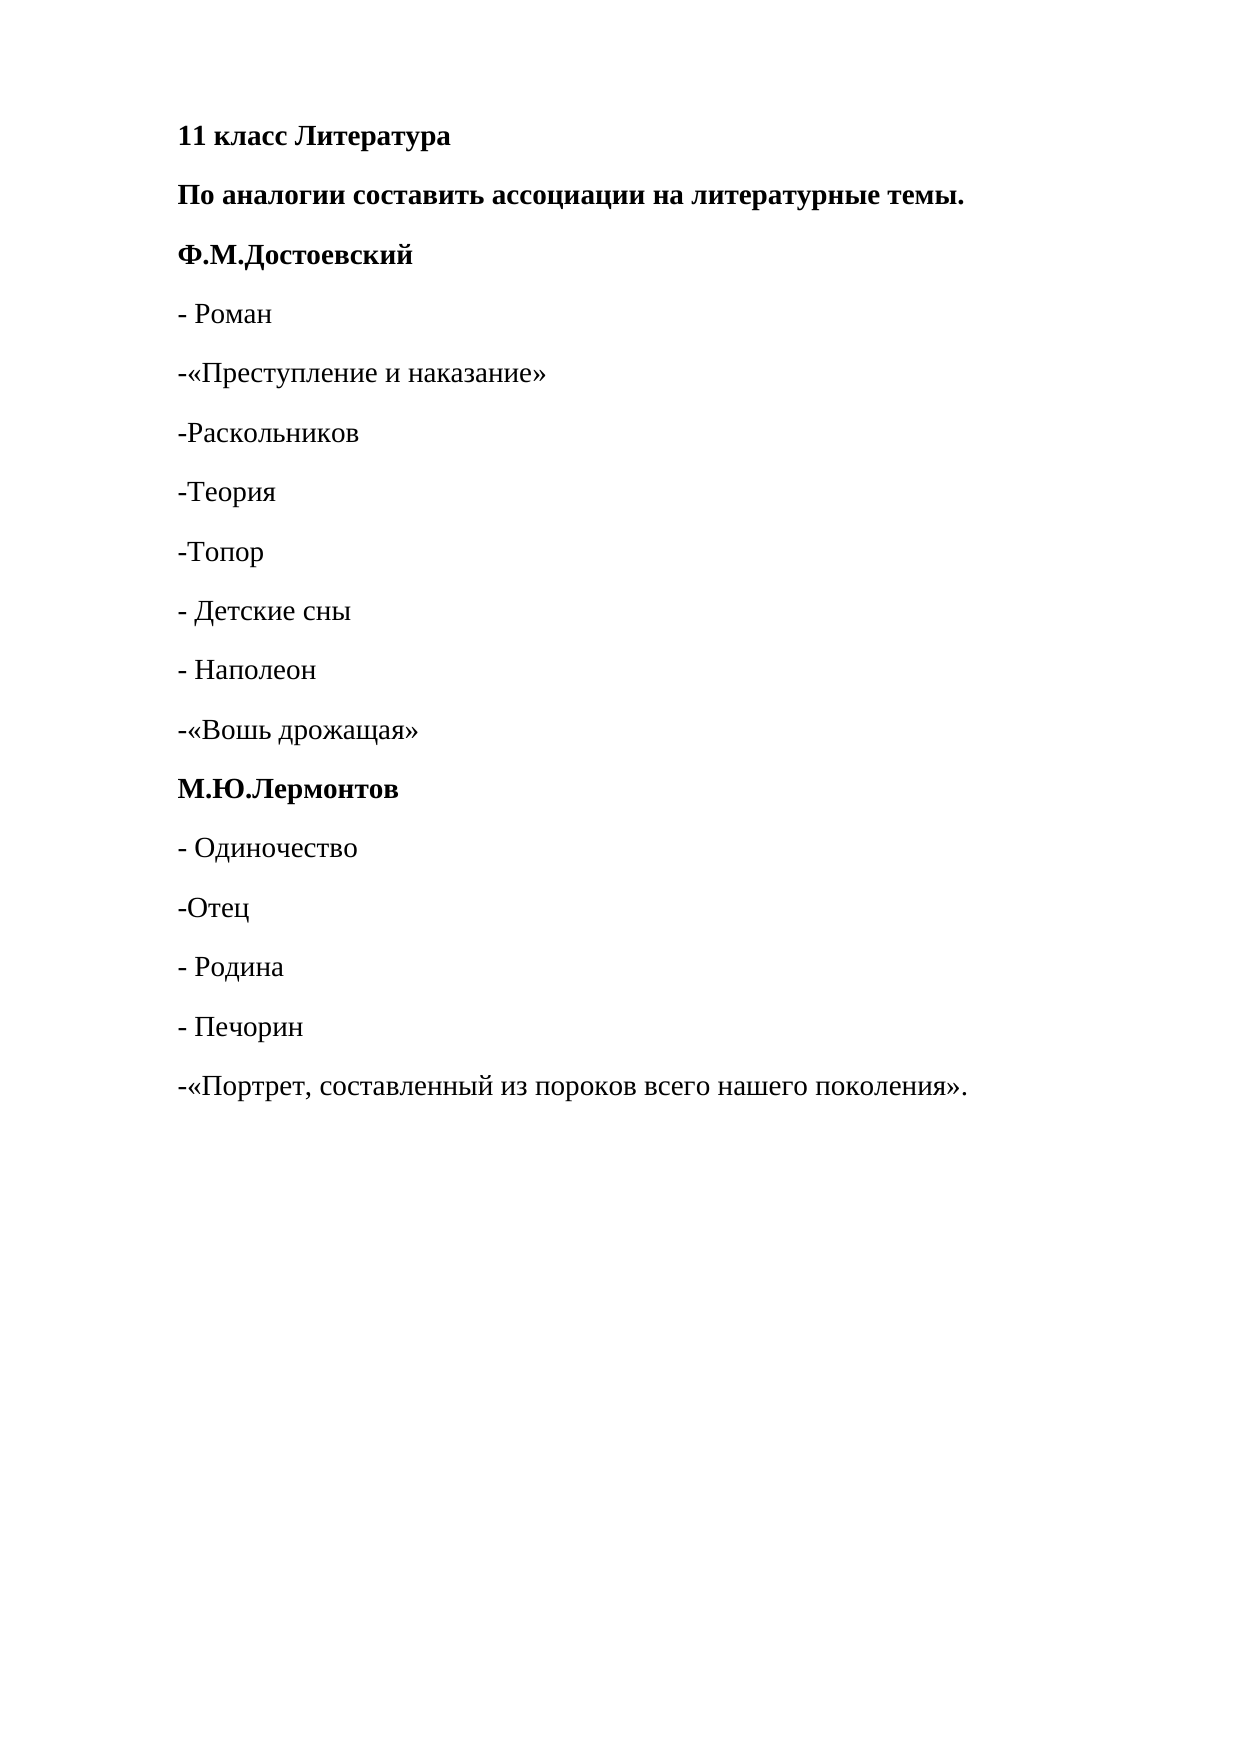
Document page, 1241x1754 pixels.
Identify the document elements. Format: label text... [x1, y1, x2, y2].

text 11 класс Литература [177, 118, 1152, 152]
text -«Преступление и наказание» [177, 356, 1152, 389]
text - Роман [177, 296, 1152, 330]
text -Топор [177, 534, 1152, 567]
text -Теория [177, 474, 1152, 508]
text - Одиночество [177, 831, 1152, 864]
text - Наполеон [177, 652, 1152, 686]
text М.Ю.Лермонтов [177, 771, 1152, 805]
text -Раскольников [177, 415, 1152, 448]
text - Печорин [177, 1009, 1152, 1042]
text -«Портрет, составленный из пороков всего нашего поколения». [177, 1068, 1152, 1102]
text -Отец [177, 890, 1152, 923]
text Ф.М.Достоевский [177, 237, 1152, 270]
text - Родина [177, 949, 1152, 983]
text По аналогии составить ассоциации на литературные темы. [177, 177, 1152, 211]
text - Детские сны [177, 593, 1152, 627]
text -«Вошь дрожащая» [177, 712, 1152, 745]
